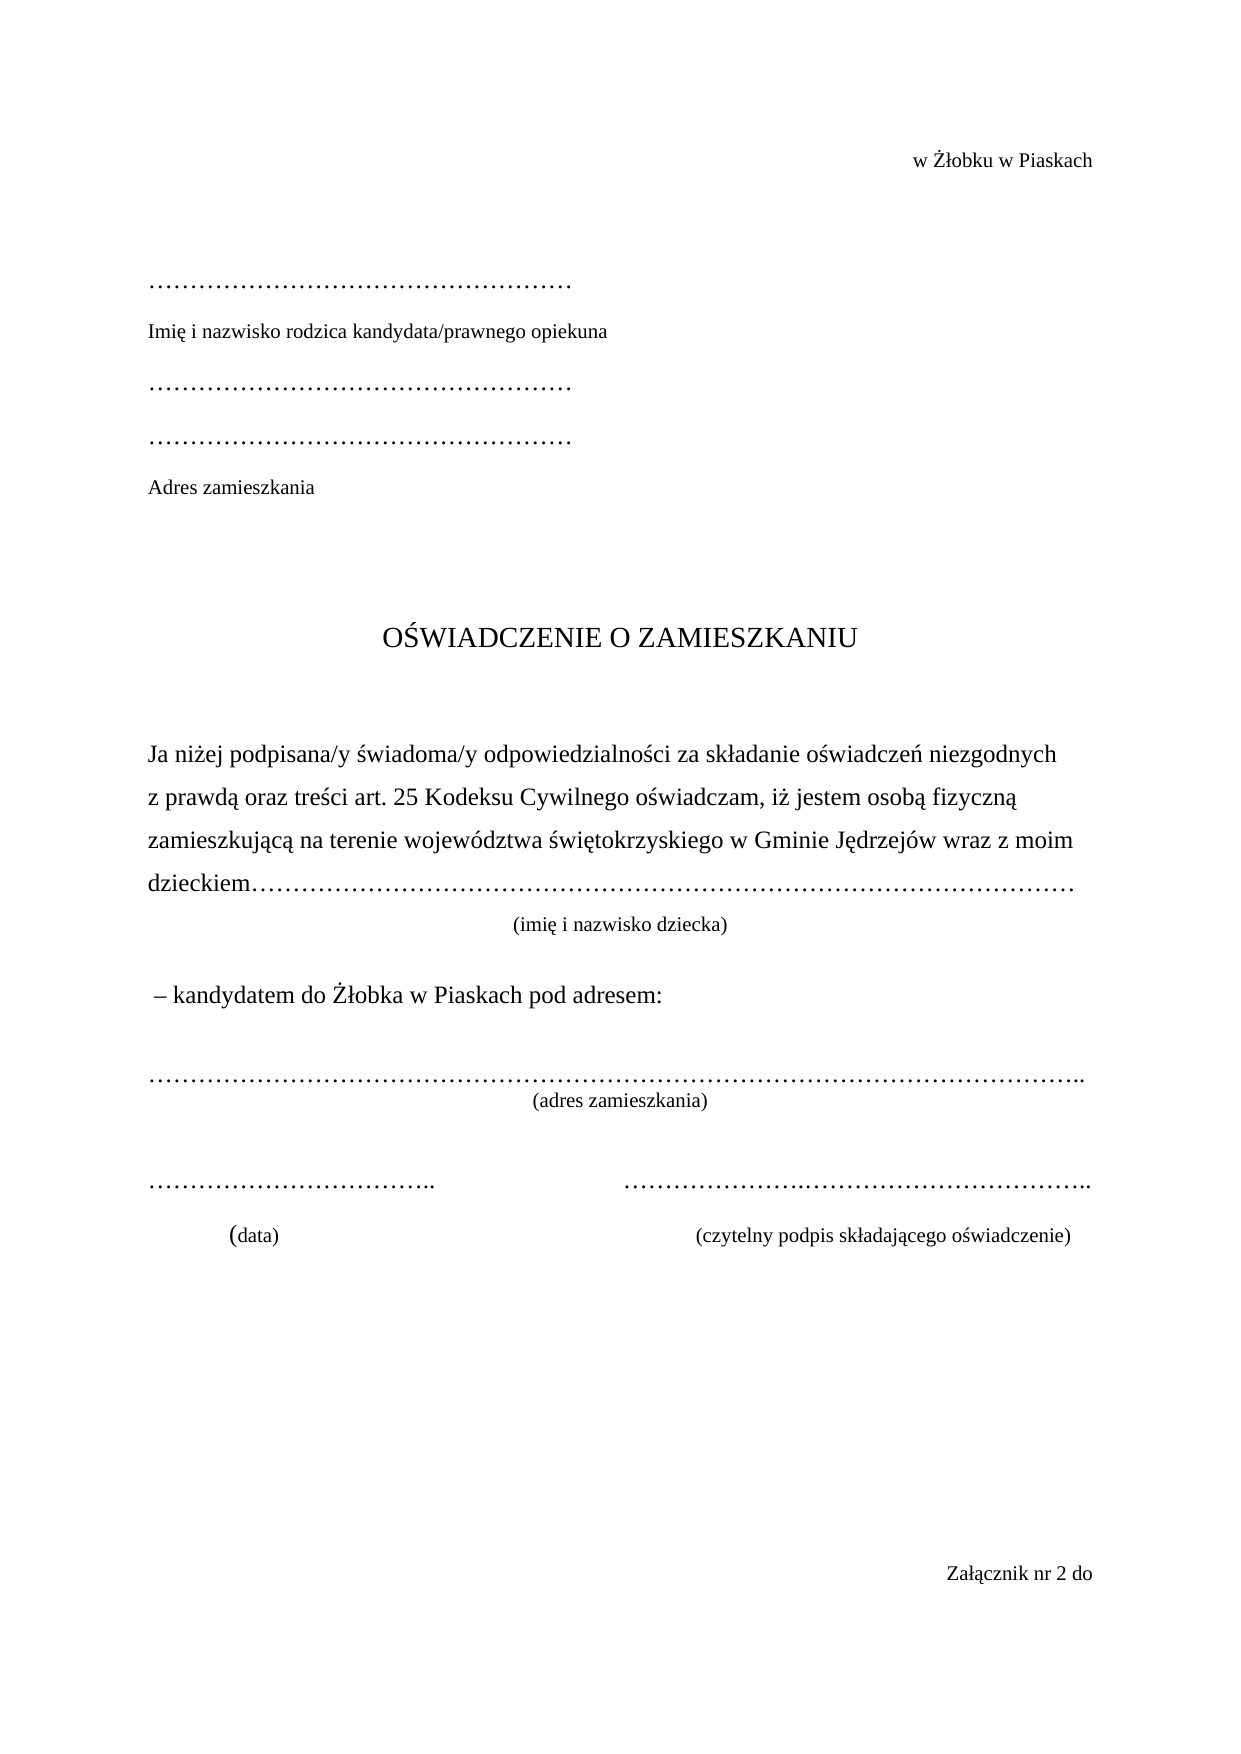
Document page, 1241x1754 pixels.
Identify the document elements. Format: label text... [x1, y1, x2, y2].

text …………………………………………… [148, 421, 1093, 450]
text (adres zamieszkania) [148, 1087, 1093, 1112]
text – kandydatem do Żłobka w Piaskach pod adresem: [148, 980, 1093, 1009]
text (data) (czytelny podpis składającego oświadczenie) [148, 1219, 1093, 1248]
text Załącznik nr 2 do [148, 1561, 1093, 1585]
text …………………………………………… [148, 367, 1093, 396]
text ………………………………………………………………………………………………….. [148, 1059, 1093, 1087]
text Adres zamieszkania [148, 475, 1093, 499]
text …………………………………………… [148, 265, 1093, 294]
text OŚWIADCZENIE O ZAMIESZKANIU [148, 620, 1093, 654]
text w Żłobku w Piaskach [177, 148, 1093, 172]
text Imię i nazwisko rodzica kandydata/prawnego opiekuna [148, 319, 1093, 343]
text Ja niżej podpisana/y świadoma/y odpowiedzialności za składanie oświadczeń niezgodnych z prawdą oraz treści art. 25 Kodeksu Cywilnego oświadczam, iż jestem osobą fizyczną zamieszkującą na terenie województwa świętokrzyskiego w Gminie Jędrzejów wraz z moim dzieckiem……………………………………………………………………………………… [148, 739, 1093, 897]
text (imię i nazwisko dziecka) [148, 911, 1093, 936]
text …………………………….. ………………….…………………………….. [148, 1165, 1093, 1194]
